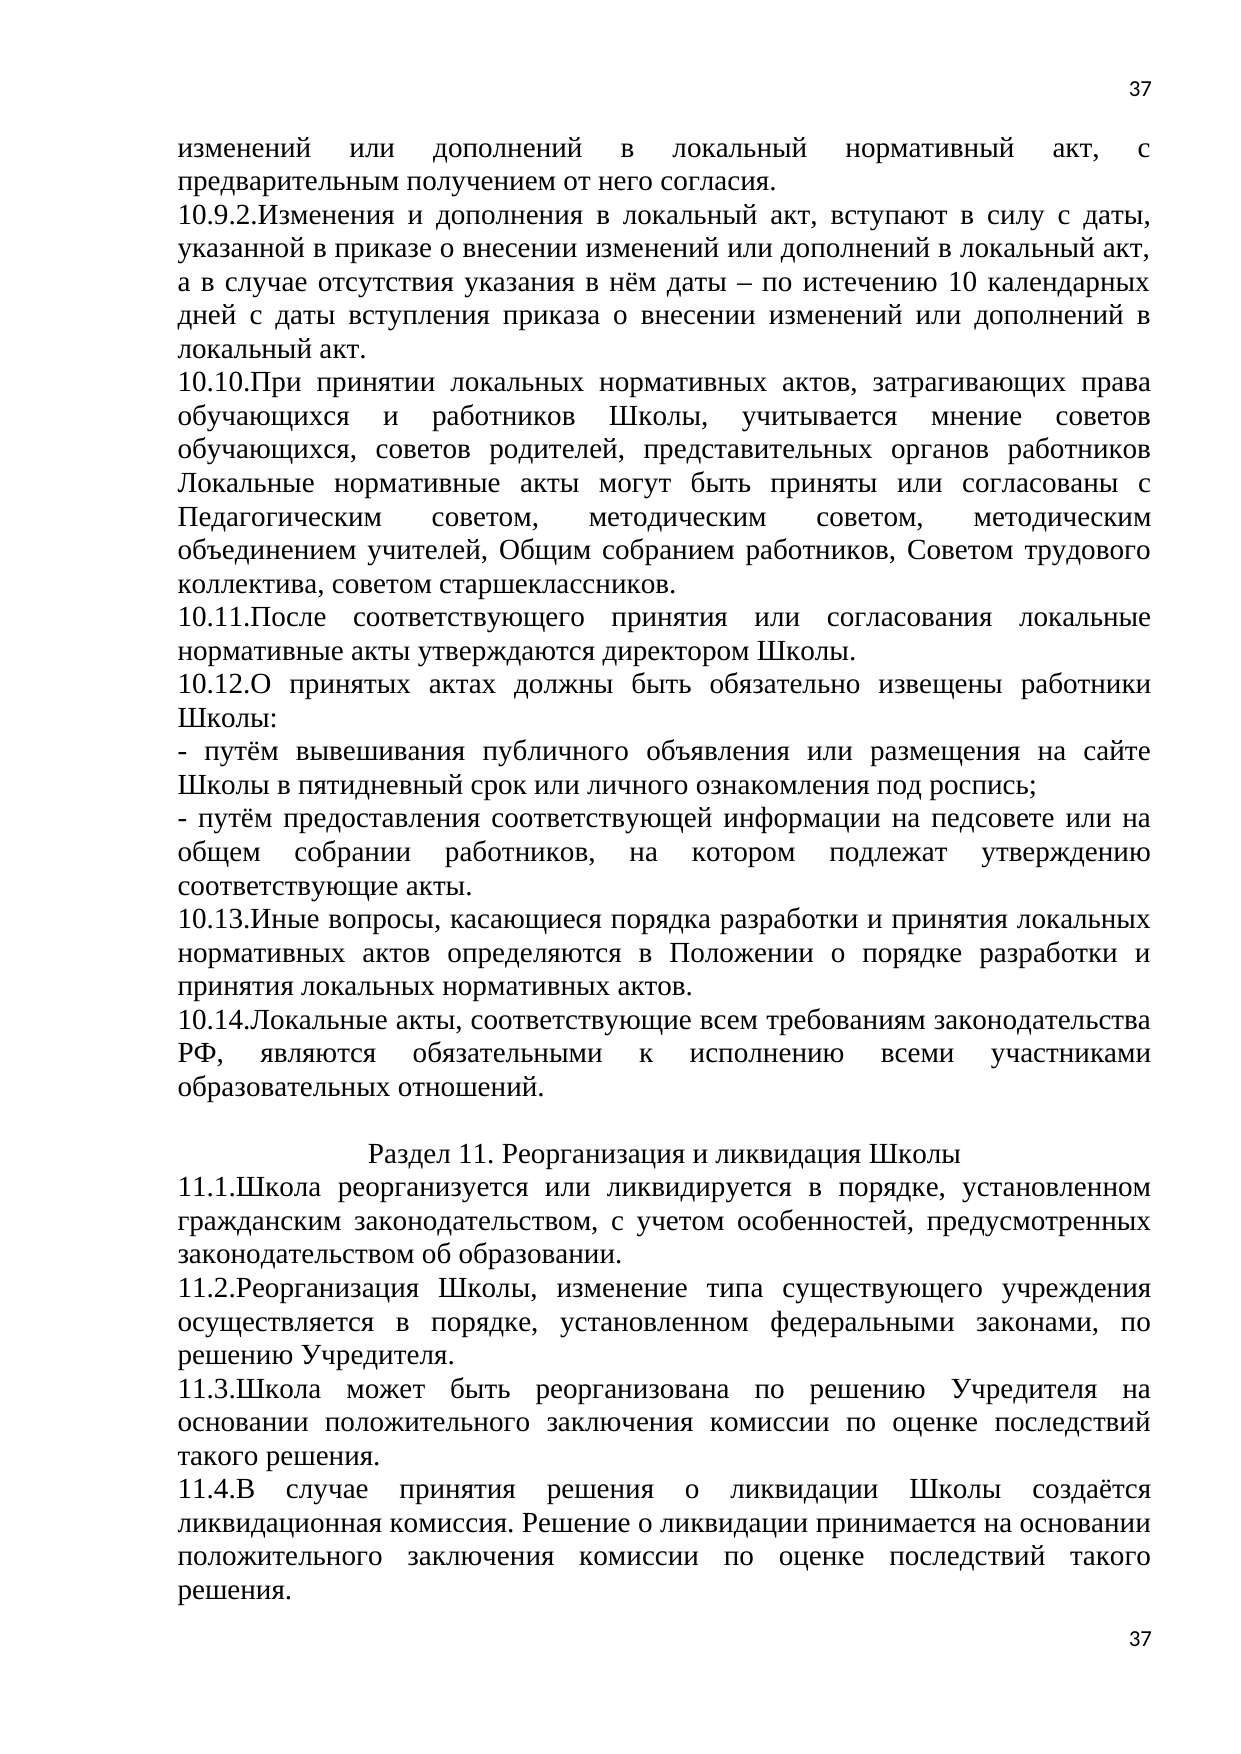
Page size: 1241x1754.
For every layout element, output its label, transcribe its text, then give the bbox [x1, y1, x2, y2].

list 10.10.При принятии локальных нормативных актов, затрагивающих права обучающихся и работников Школы, учитывается мнение советов обучающихся, советов родителей, представительных органов работников Локальные нормативные акты могут быть приняты или согласованы с Педагогическим советом, методическим советом, методическим объединением учителей, Общим собранием работников, Советом трудового коллектива, советом старшеклассников. [177, 364, 1152, 599]
text - путём предоставления соответствующей информации на педсовете или на общем собрании работников, на котором подлежат утверждению соответствующие акты. [177, 801, 1152, 901]
list 10.9.2.Изменения и дополнения в локальный акт, вступают в силу с даты, указанной в приказе о внесении изменений или дополнений в локальный акт, а в случае отсутствия указания в нём даты – по истечению 10 календарных дней с даты вступления приказа о внесении изменений или дополнений в локальный акт. [177, 197, 1152, 364]
list 10.14.Локальные акты, соответствующие всем требованиям законодательства РФ, являются обязательными к исполнению всеми участниками образовательных отношений. [177, 1002, 1152, 1102]
list Раздел 11. Реорганизация и ликвидация Школы [177, 1136, 1152, 1169]
list 10.12.О принятых актах должны быть обязательно извещены работники Школы: [177, 666, 1152, 733]
list 11.4.В случае принятия решения о ликвидации Школы создаётся ликвидационная комиссия. Решение о ликвидации принимается на основании положительного заключения комиссии по оценке последствий такого решения. [177, 1471, 1152, 1606]
list 11.2.Реорганизация Школы, изменение типа существующего учреждения осуществляется в порядке, установленном федеральными законами, по решению Учредителя. [177, 1270, 1152, 1371]
list 10.13.Иные вопросы, касающиеся порядка разработки и принятия локальных нормативных актов определяются в Положении о порядке разработки и принятия локальных нормативных актов. [177, 901, 1152, 1002]
list 11.3.Школа может быть реорганизована по решению Учредителя на основании положительного заключения комиссии по оценке последствий такого решения. [177, 1371, 1152, 1471]
text - путём вывешивания публичного объявления или размещения на сайте Школы в пятидневный срок или личного ознакомления под роспись; [177, 733, 1152, 801]
text 11.1.Школа реорганизуется или ликвидируется в порядке, установленном гражданским законодательством, с учетом особенностей, предусмотренных законодательством об образовании. [177, 1169, 1152, 1270]
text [177, 130, 1152, 197]
list 10.11.После соответствующего принятия или согласования локальные нормативные акты утверждаются директором Школы. [177, 599, 1152, 666]
